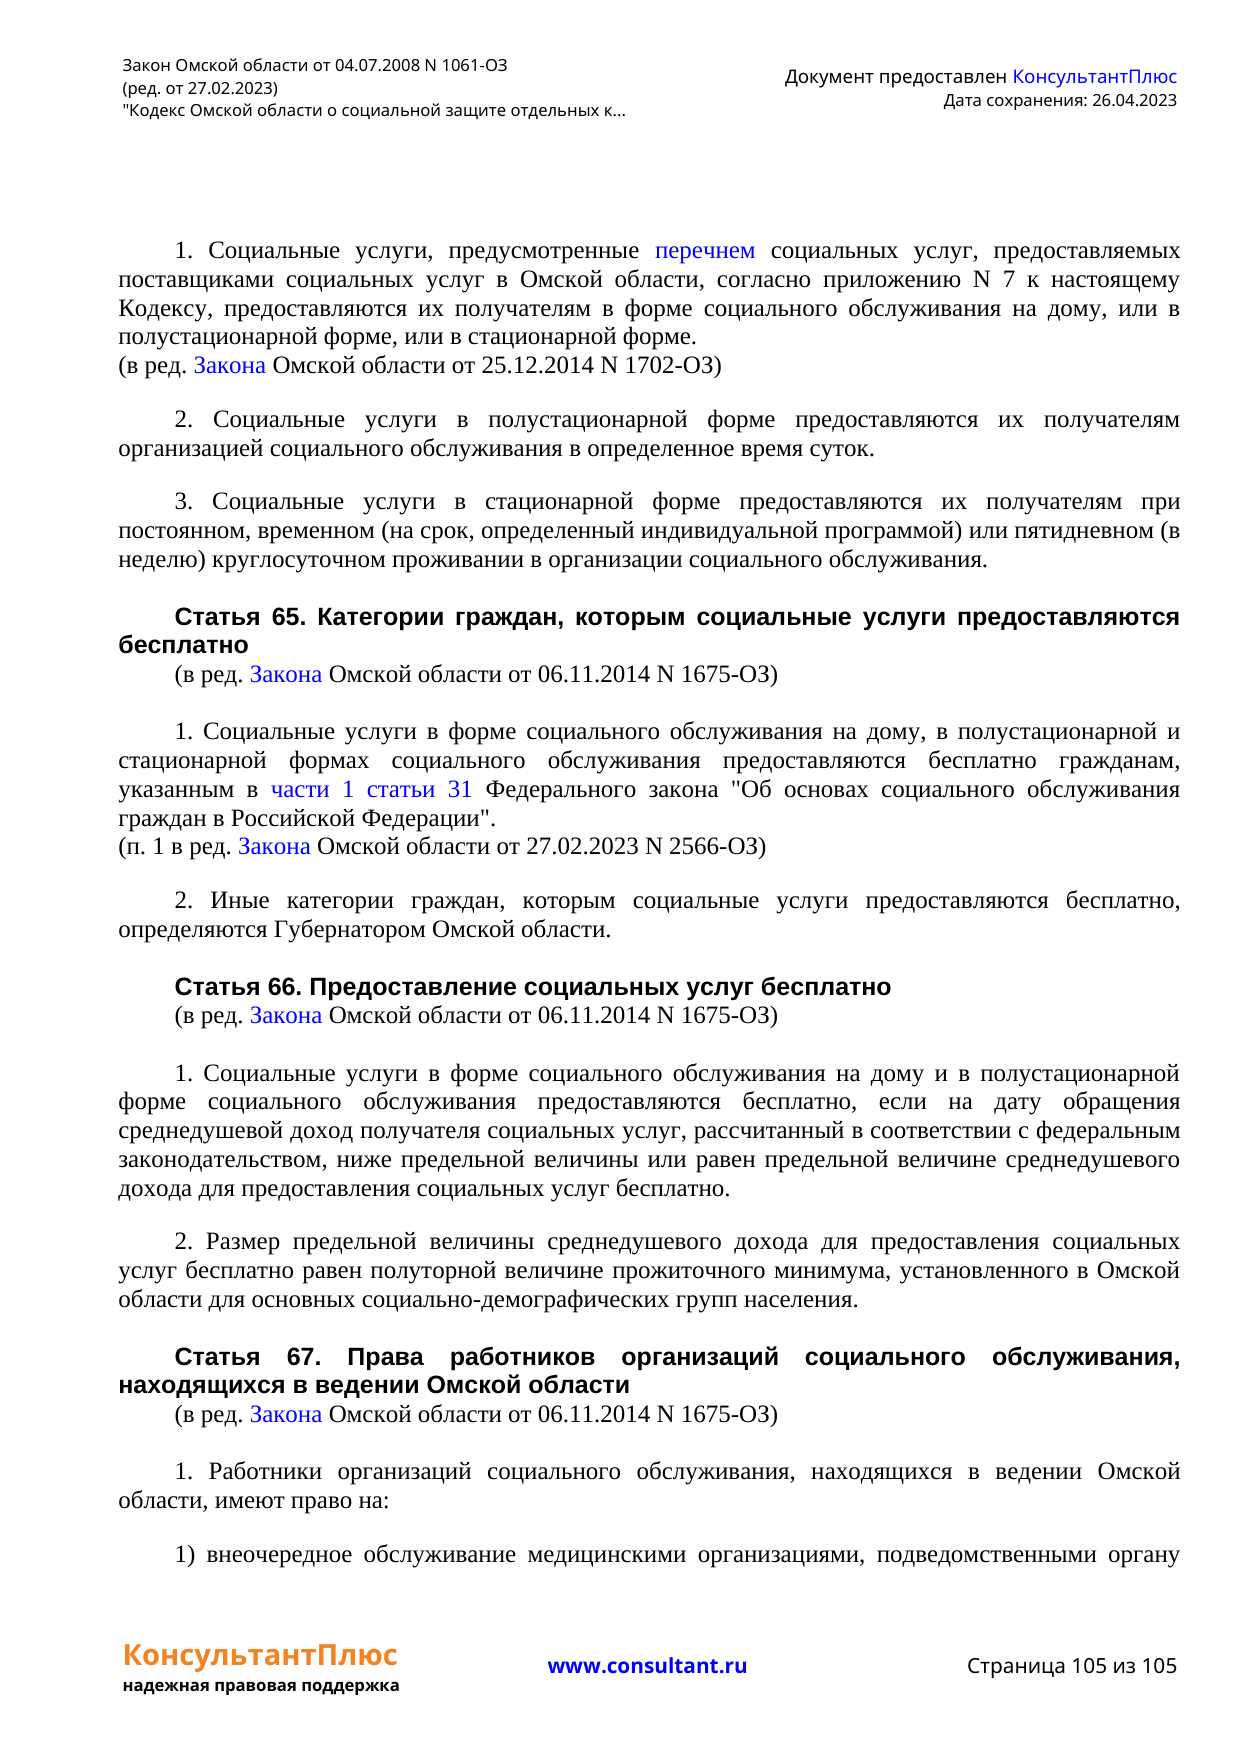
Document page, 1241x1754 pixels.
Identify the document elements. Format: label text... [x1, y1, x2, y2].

text 3. Социальные услуги в стационарной форме предоставляются их получателям при постоянном, временном (на срок, определенный индивидуальной программой) или пятидневном (в неделю) круглосуточном проживании в организации социального обслуживания. [118, 486, 1181, 573]
text (в ред. Закона Омской области от 06.11.2014 N 1675-ОЗ) [118, 1000, 1181, 1029]
text 1. Социальные услуги в форме социального обслуживания на дому, в полустационарной и стационарной формах социального обслуживания предоставляются бесплатно гражданам, указанным в части 1 статьи 31 Федерального закона "Об основах социального обслуживания граждан в Российской Федерации". [118, 716, 1181, 831]
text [118, 1539, 1181, 1568]
text (в ред. Закона Омской области от 25.12.2014 N 1702-ОЗ) [118, 350, 1181, 379]
title Статья 67. Права работников организаций социального обслуживания, находящихся в ведении Омской области [118, 1341, 1181, 1399]
text 2. Иные категории граждан, которым социальные услуги предоставляются бесплатно, определяются Губернатором Омской области. [118, 885, 1181, 943]
title Статья 66. Предоставление социальных услуг бесплатно [118, 971, 1181, 1000]
text 1. Социальные услуги, предусмотренные перечнем социальных услуг, предоставляемых поставщиками социальных услуг в Омской области, согласно приложению N 7 к настоящему Кодексу, предоставляются их получателям в форме социального обслуживания на дому, или в полустационарной форме, или в стационарной форме. [118, 235, 1181, 350]
text 1. Работники организаций социального обслуживания, находящихся в ведении Омской области, имеют право на: [118, 1456, 1181, 1514]
text (п. 1 в ред. Закона Омской области от 27.02.2023 N 2566-ОЗ) [118, 831, 1181, 860]
text (в ред. Закона Омской области от 06.11.2014 N 1675-ОЗ) [118, 659, 1181, 688]
text 1. Социальные услуги в форме социального обслуживания на дому и в полустационарной форме социального обслуживания предоставляются бесплатно, если на дату обращения среднедушевой доход получателя социальных услуг, рассчитанный в соответствии с федеральным законодательством, ниже предельной величины или равен предельной величине среднедушевого дохода для предоставления социальных услуг бесплатно. [118, 1058, 1181, 1201]
text 2. Размер предельной величины среднедушевого дохода для предоставления социальных услуг бесплатно равен полуторной величине прожиточного минимума, установленного в Омской области для основных социально-демографических групп населения. [118, 1226, 1181, 1313]
text (в ред. Закона Омской области от 06.11.2014 N 1675-ОЗ) [118, 1399, 1181, 1428]
title Статья 65. Категории граждан, которым социальные услуги предоставляются бесплатно [118, 601, 1181, 659]
text 2. Социальные услуги в полустационарной форме предоставляются их получателям организацией социального обслуживания в определенное время суток. [118, 404, 1181, 461]
